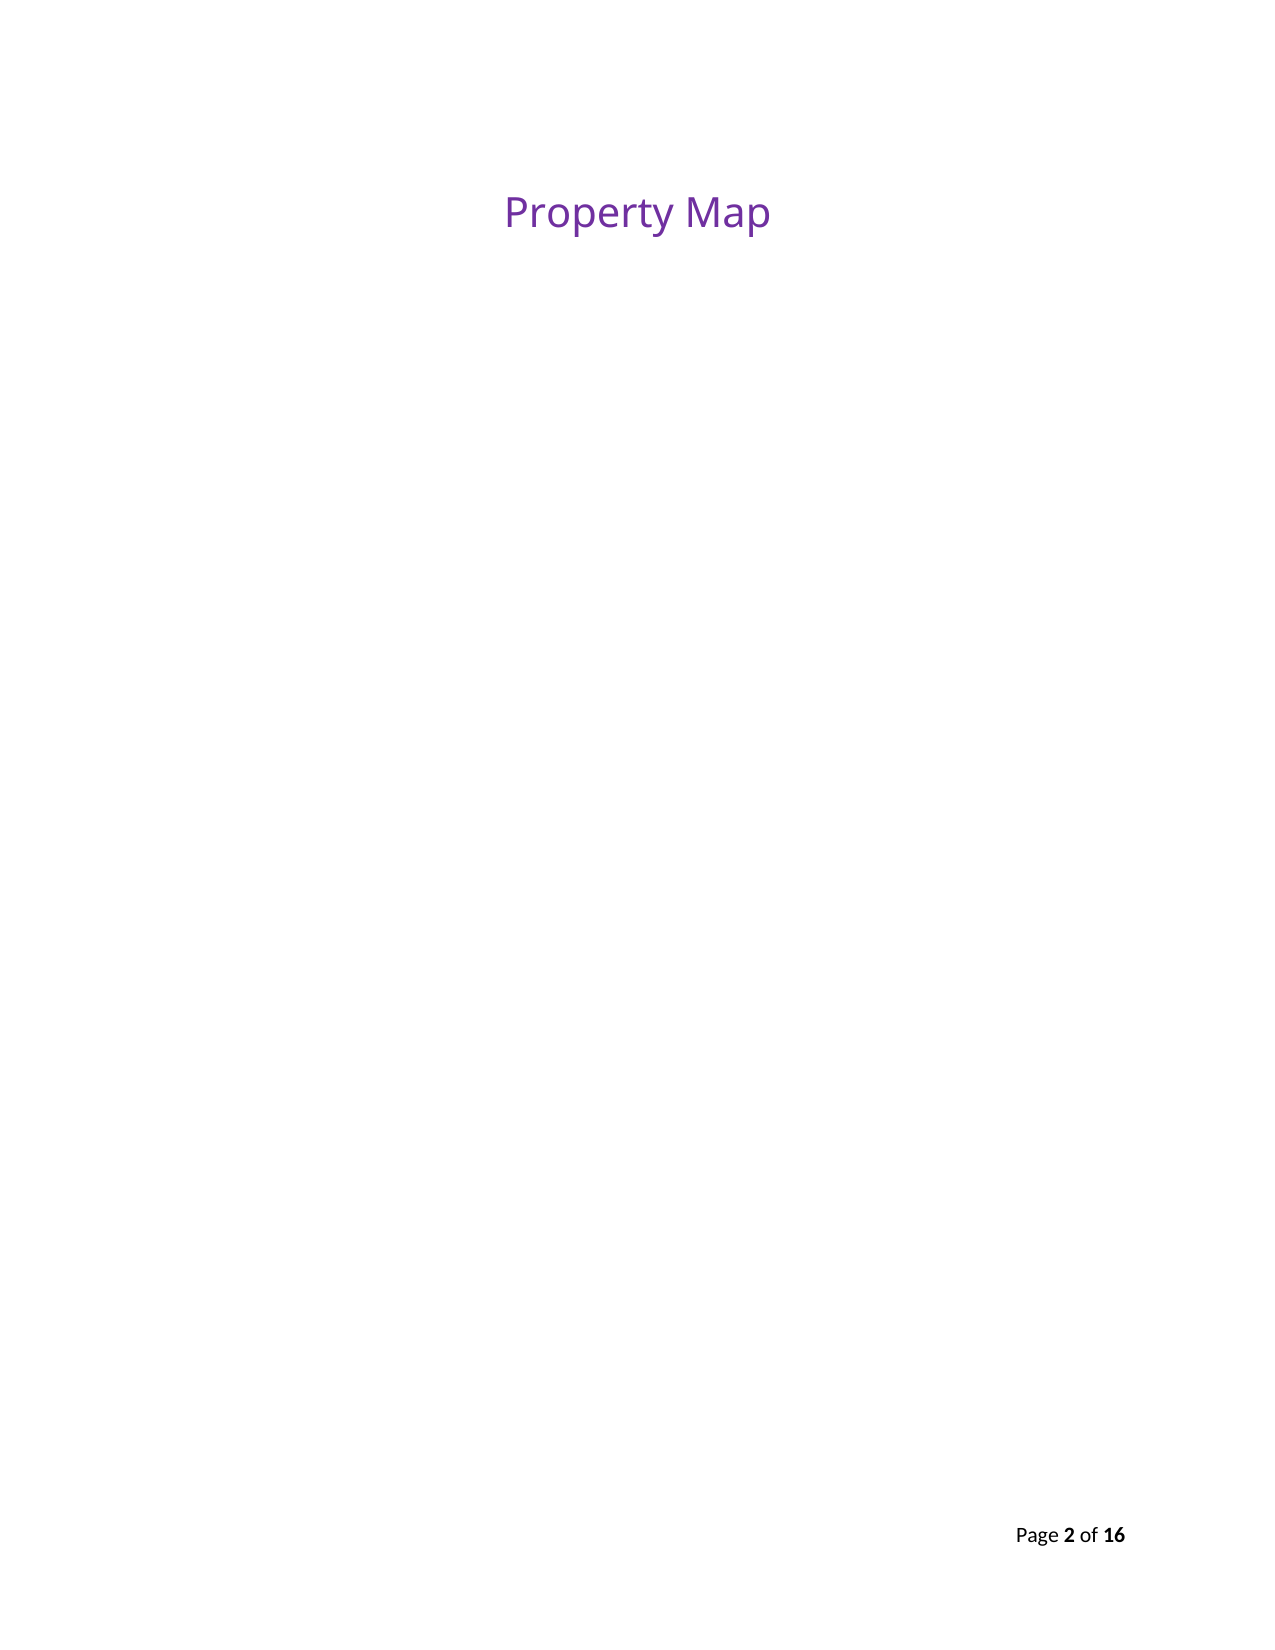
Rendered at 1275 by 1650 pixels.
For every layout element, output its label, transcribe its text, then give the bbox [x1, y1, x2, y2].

subtitle Property Map [150, 183, 1125, 240]
